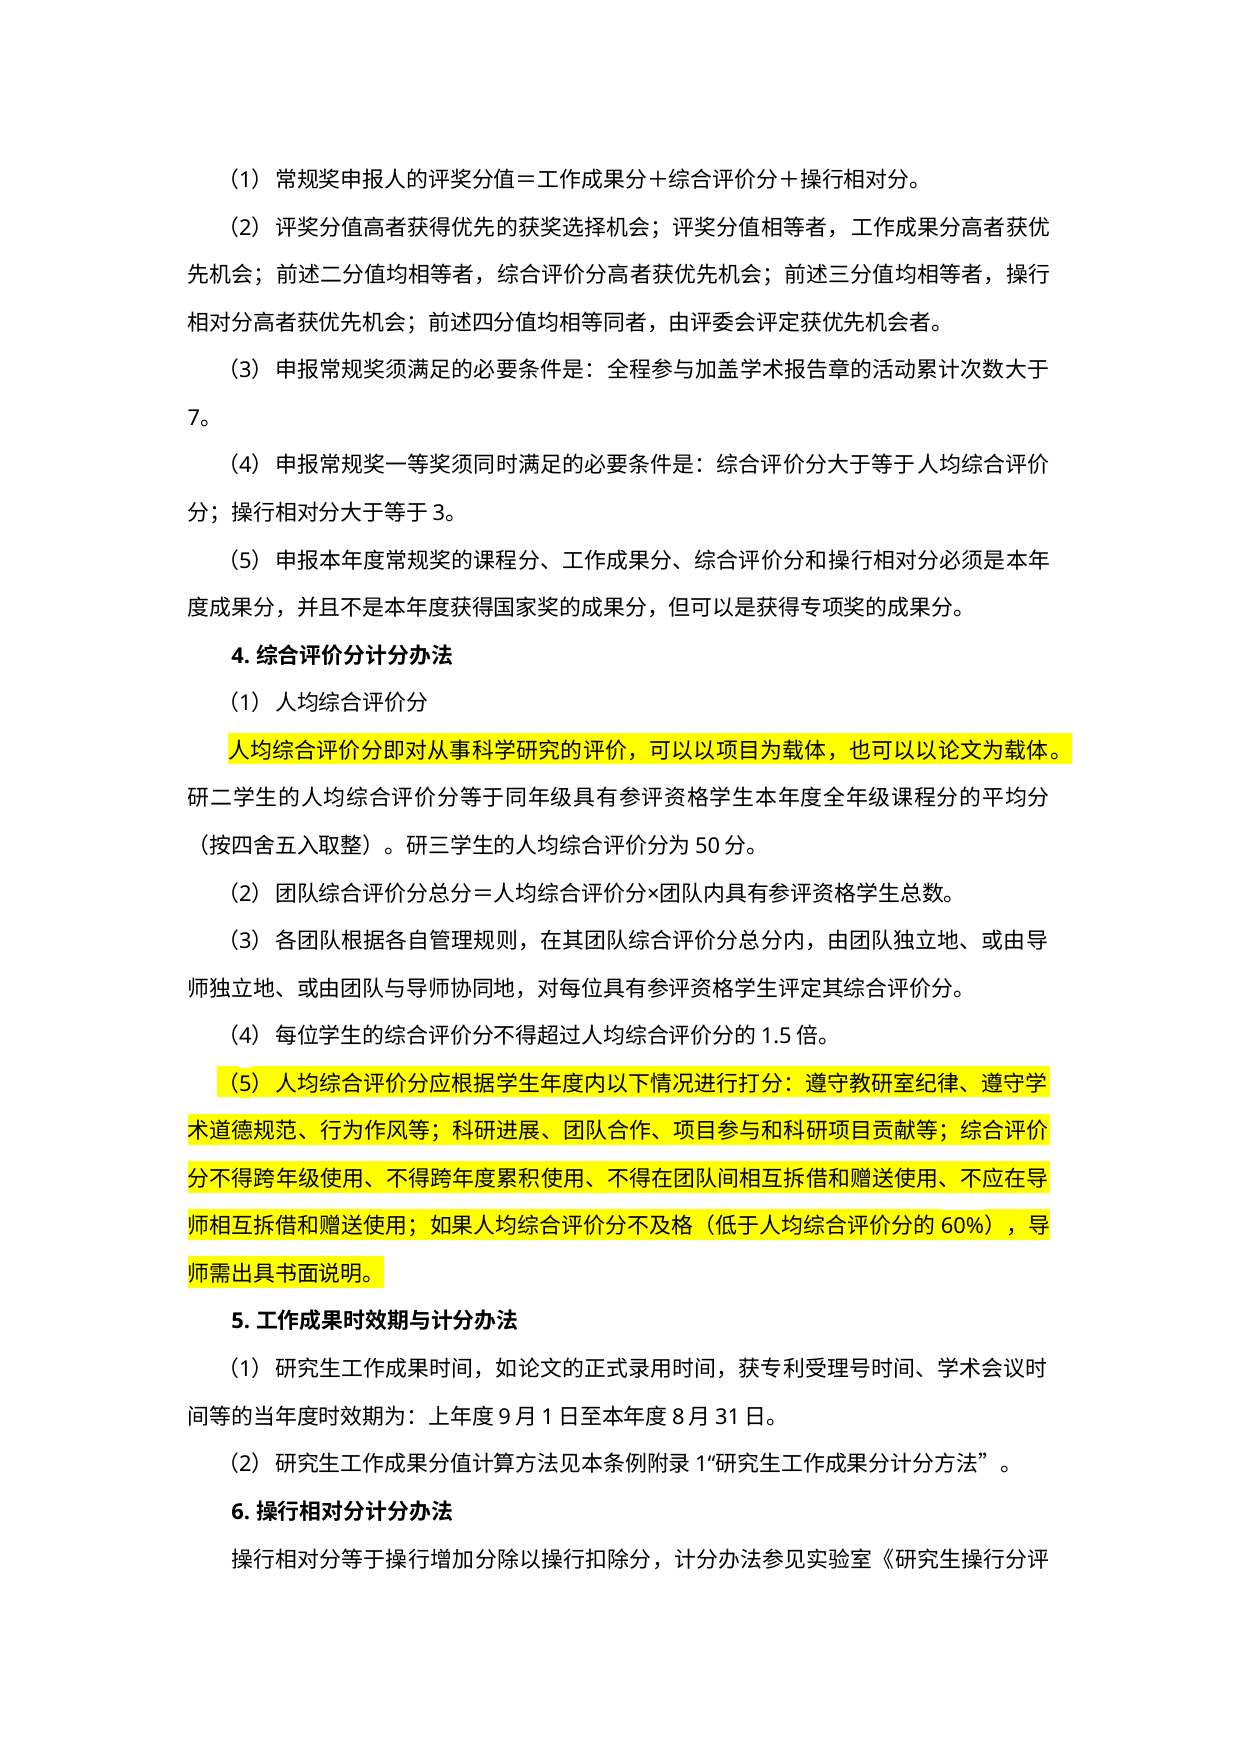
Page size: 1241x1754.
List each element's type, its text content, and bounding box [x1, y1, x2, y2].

list 团队综合评价分总分＝人均综合评价分×团队内具有参评资格学生总数。 [187, 876, 1050, 907]
list 申报常规奖须满足的必要条件是：全程参与加盖学术报告章的活动累计次数大于7。 [187, 352, 1050, 432]
text 5. 工作成果时效期与计分办法 [187, 1303, 1050, 1335]
list 人均综合评价分 [187, 685, 1050, 717]
list 研究生工作成果时间，如论文的正式录用时间，获专利受理号时间、学术会议时间等的当年度时效期为：上年度9月1日至本年度8月31日。 [187, 1351, 1050, 1431]
text 4. 综合评价分计分办法 [187, 638, 1050, 669]
list 各团队根据各自管理规则，在其团队综合评价分总分内，由团队独立地、或由导师独立地、或由团队与导师协同地，对每位具有参评资格学生评定其综合评价分。 [187, 923, 1050, 1002]
list 申报本年度常规奖的课程分、工作成果分、综合评价分和操行相对分必须是本年度成果分，并且不是本年度获得国家奖的成果分，但可以是获得专项奖的成果分。 [187, 543, 1050, 622]
list 每位学生的综合评价分不得超过人均综合评价分的1.5倍。 [187, 1018, 1050, 1050]
list 申报常规奖一等奖须同时满足的必要条件是：综合评价分大于等于人均综合评价分；操行相对分大于等于3。 [187, 447, 1050, 527]
text 人均综合评价分即对从事科学研究的评价，可以以项目为载体，也可以以论文为载体。研二学生的人均综合评价分等于同年级具有参评资格学生本年度全年级课程分的平均分（按四舍五入取整）。研三学生的人均综合评价分为50分。 [187, 733, 1050, 860]
list 研究生工作成果分值计算方法见本条例附录1“研究生工作成果分计分方法”。 [187, 1446, 1050, 1478]
list 常规奖申报人的评奖分值＝工作成果分＋综合评价分＋操行相对分。 [187, 162, 1050, 194]
list 人均综合评价分应根据学生年度内以下情况进行打分：遵守教研室纪律、遵守学术道德规范、行为作风等；科研进展、团队合作、项目参与和科研项目贡献等；综合评价分不得跨年级使用、不得跨年度累积使用、不得在团队间相互拆借和赠送使用、不应在导师相互拆借和赠送使用；如果人均综合评价分不及格（低于人均综合评价分的60%），导师需出具书面说明。 [187, 1066, 1050, 1288]
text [187, 1542, 1050, 1573]
list 评奖分值高者获得优先的获奖选择机会；评奖分值相等者，工作成果分高者获优先机会；前述二分值均相等者，综合评价分高者获优先机会；前述三分值均相等者，操行相对分高者获优先机会；前述四分值均相等同者，由评委会评定获优先机会者。 [187, 209, 1050, 336]
text 6. 操行相对分计分办法 [187, 1494, 1050, 1526]
